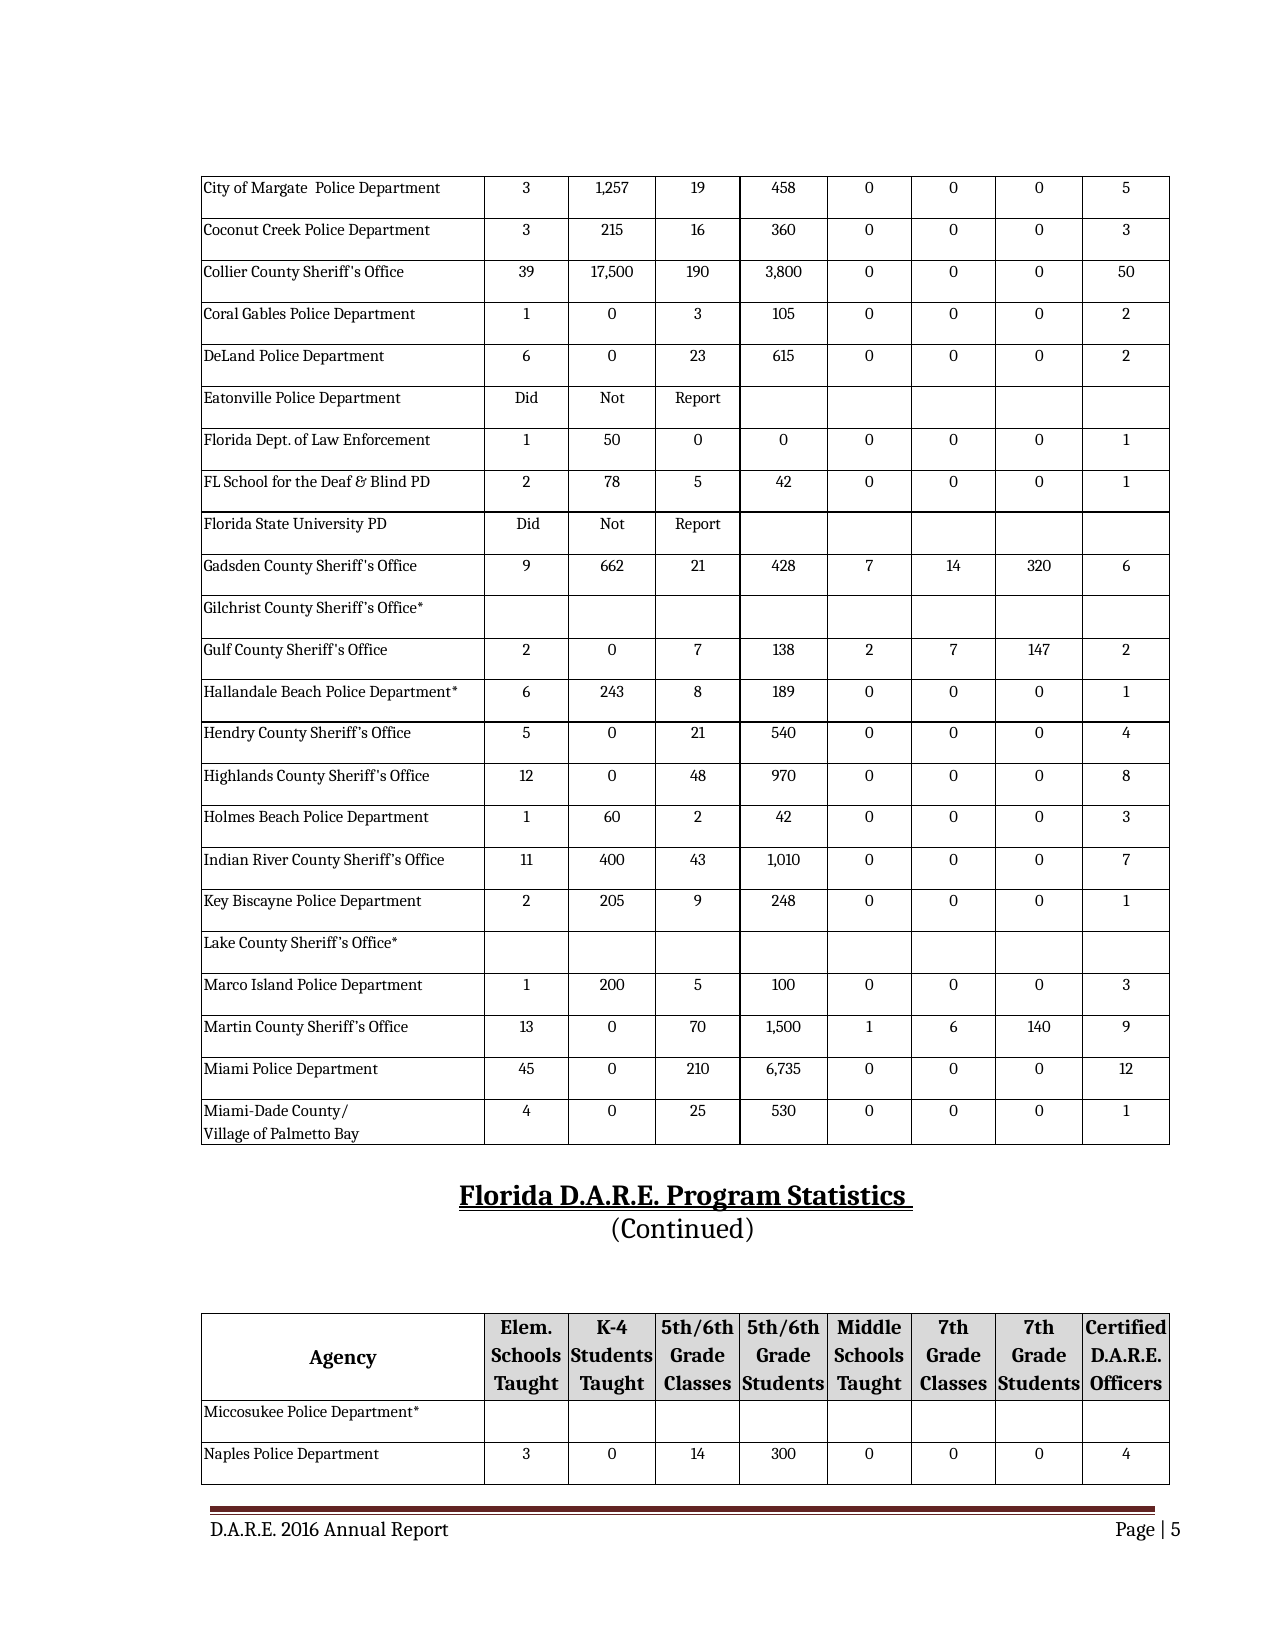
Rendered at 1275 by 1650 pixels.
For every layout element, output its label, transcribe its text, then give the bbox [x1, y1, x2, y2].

table_cell 0 [996, 890, 1082, 931]
table_cell 19 [656, 177, 739, 218]
table_cell 2 [656, 806, 739, 847]
table_cell [569, 1401, 655, 1442]
table_cell 0 [912, 1100, 995, 1144]
table_header Middle Schools Taught [828, 1314, 911, 1400]
table_cell 4 [1083, 723, 1169, 763]
text Florida D.A.R.E. Program Statistics [210, 1179, 1155, 1212]
table_cell 0 [569, 303, 655, 343]
table_cell 0 [828, 1100, 911, 1144]
table_cell 1 [485, 303, 568, 343]
table_cell 7 [912, 639, 995, 679]
table_cell 105 [741, 303, 827, 343]
table_cell 6,735 [741, 1058, 827, 1099]
table_cell [740, 1401, 827, 1442]
table_cell 200 [569, 974, 655, 1015]
table_cell 3 [1083, 974, 1169, 1015]
table_cell 0 [996, 303, 1082, 343]
table_cell 50 [1083, 261, 1169, 302]
table_cell 147 [996, 639, 1082, 679]
table_cell 428 [741, 555, 827, 595]
table_cell Marco Island Police Department [202, 974, 484, 1015]
table_cell 23 [656, 345, 739, 386]
table_cell [912, 513, 995, 553]
table_cell [1083, 1401, 1169, 1442]
table_cell [656, 1401, 739, 1442]
table_cell 0 [828, 429, 911, 469]
table_cell [996, 387, 1082, 427]
table_cell Coral Gables Police Department [202, 303, 484, 343]
table_header 5th/6th Grade Students Taught [740, 1314, 827, 1400]
table_cell 0 [828, 723, 911, 763]
table_cell City of Margate Police Department [202, 177, 484, 218]
table_cell 1 [485, 974, 568, 1015]
table_cell [656, 596, 739, 637]
table_cell 2 [1083, 345, 1169, 386]
table_cell [1083, 513, 1169, 553]
table_cell 0 [996, 974, 1082, 1015]
table_cell [741, 932, 827, 973]
table_cell Lake County Sheriff’s Office* [202, 932, 484, 973]
table_cell 248 [741, 890, 827, 931]
table_cell 0 [912, 261, 995, 302]
table_cell 1 [485, 806, 568, 847]
table_cell 0 [996, 680, 1082, 721]
table_cell 2 [485, 639, 568, 679]
table_cell 0 [996, 723, 1082, 763]
table_cell 0 [912, 303, 995, 343]
table_cell 8 [656, 680, 739, 721]
table_cell 43 [656, 848, 739, 889]
table_cell 39 [485, 261, 568, 302]
table_cell 3 [485, 219, 568, 259]
table_cell 3 [485, 177, 568, 218]
table_cell [485, 596, 568, 637]
table_cell 1 [1083, 429, 1169, 469]
table_cell Not [569, 387, 655, 427]
table_cell 0 [996, 1443, 1082, 1484]
table_cell [1083, 596, 1169, 637]
table_cell Gilchrist County Sheriff’s Office* [202, 596, 484, 637]
table_cell 9 [1083, 1016, 1169, 1057]
table_cell 0 [828, 219, 911, 259]
table_cell Collier County Sheriff's Office [202, 261, 484, 302]
table_cell FL School for the Deaf & Blind PD [202, 471, 484, 511]
table_cell 615 [741, 345, 827, 386]
table_header Agency (*New Agency) [202, 1314, 484, 1400]
table_cell 0 [912, 764, 995, 805]
table_cell 6 [1083, 555, 1169, 595]
table_cell 0 [912, 723, 995, 763]
table_cell [656, 932, 739, 973]
table_cell 0 [569, 1058, 655, 1099]
table_cell 662 [569, 555, 655, 595]
table_cell 138 [741, 639, 827, 679]
table_cell [912, 387, 995, 427]
table_cell 7 [828, 555, 911, 595]
table_cell 3 [656, 303, 739, 343]
table_cell 0 [996, 345, 1082, 386]
table_cell Florida Dept. of Law Enforcement [202, 429, 484, 469]
table_cell 0 [996, 429, 1082, 469]
table_cell Report [656, 387, 739, 427]
table_cell 48 [656, 764, 739, 805]
table_cell 21 [656, 555, 739, 595]
table_cell Key Biscayne Police Department [202, 890, 484, 931]
table_cell [912, 932, 995, 973]
table_cell 0 [828, 890, 911, 931]
table_cell 0 [828, 848, 911, 889]
table_cell 0 [912, 1058, 995, 1099]
table_cell 0 [828, 974, 911, 1015]
table_cell 0 [828, 1058, 911, 1099]
table_cell 0 [996, 177, 1082, 218]
table_cell [1083, 932, 1169, 973]
table_cell [828, 513, 911, 553]
table_cell 2 [485, 471, 568, 511]
table_cell 42 [741, 806, 827, 847]
table_cell 0 [912, 680, 995, 721]
table_cell 0 [828, 261, 911, 302]
table_cell 0 [569, 723, 655, 763]
table_cell Naples Police Department [202, 1443, 484, 1484]
table_cell 9 [656, 890, 739, 931]
table_cell [828, 1401, 911, 1442]
table_cell [1083, 387, 1169, 427]
table_cell 3,800 [741, 261, 827, 302]
table_cell 1 [1083, 680, 1169, 721]
table_header 7th Grade Classes Taught [912, 1314, 995, 1400]
table_cell 0 [569, 1443, 655, 1484]
table_cell 12 [485, 764, 568, 805]
table_cell Indian River County Sheriff’s Office [202, 848, 484, 889]
table_cell 42 [741, 471, 827, 511]
table_cell 0 [741, 429, 827, 469]
table_cell 11 [485, 848, 568, 889]
table_cell Eatonville Police Department [202, 387, 484, 427]
table_cell Gadsden County Sheriff's Office [202, 555, 484, 595]
table_cell 0 [912, 177, 995, 218]
table_cell [741, 513, 827, 553]
table_cell 2 [1083, 303, 1169, 343]
table_cell 0 [996, 806, 1082, 847]
table_cell 300 [740, 1443, 827, 1484]
table_cell 8 [1083, 764, 1169, 805]
table_cell 0 [912, 1443, 995, 1484]
table_cell 1,257 [569, 177, 655, 218]
table_cell 0 [912, 848, 995, 889]
table_cell Coconut Creek Police Department [202, 219, 484, 259]
table_cell 9 [485, 555, 568, 595]
table_cell 0 [828, 345, 911, 386]
table_cell 0 [912, 471, 995, 511]
table_cell 458 [741, 177, 827, 218]
table_cell Hendry County Sheriff’s Office [202, 723, 484, 763]
table_cell 6 [912, 1016, 995, 1057]
table_cell 0 [569, 345, 655, 386]
table_cell 3 [485, 1443, 568, 1484]
table_cell Miami Police Department [202, 1058, 484, 1099]
table_cell 0 [912, 974, 995, 1015]
table_cell [912, 596, 995, 637]
table_cell Highlands County Sheriff's Office [202, 764, 484, 805]
table_cell 360 [741, 219, 827, 259]
table_cell [741, 596, 827, 637]
table_cell Miami-Dade County/ Village of Palmetto Bay [202, 1100, 484, 1144]
table_cell 5 [656, 471, 739, 511]
table_cell Report [656, 513, 739, 553]
table_cell 0 [569, 764, 655, 805]
table_cell 1,500 [741, 1016, 827, 1057]
table_cell 2 [828, 639, 911, 679]
table_cell 400 [569, 848, 655, 889]
table_cell 12 [1083, 1058, 1169, 1099]
table_cell 0 [912, 890, 995, 931]
table_cell 7 [1083, 848, 1169, 889]
table_cell 60 [569, 806, 655, 847]
table_cell Did [485, 387, 568, 427]
table_cell 140 [996, 1016, 1082, 1057]
table_cell 243 [569, 680, 655, 721]
table_cell 0 [656, 429, 739, 469]
table_cell 5 [656, 974, 739, 1015]
table_cell [569, 596, 655, 637]
table_cell 0 [569, 639, 655, 679]
table_cell 21 [656, 723, 739, 763]
table_cell 16 [656, 219, 739, 259]
table_cell 0 [828, 177, 911, 218]
table_cell 1 [1083, 471, 1169, 511]
table_cell 0 [828, 764, 911, 805]
table_cell 3 [1083, 806, 1169, 847]
table_cell 190 [656, 261, 739, 302]
table_cell 0 [912, 345, 995, 386]
table_header 5th/6th Grade Classes Taught [656, 1314, 739, 1400]
table_cell 205 [569, 890, 655, 931]
table_cell 0 [912, 219, 995, 259]
table_cell 215 [569, 219, 655, 259]
table_cell Hallandale Beach Police Department* [202, 680, 484, 721]
table_header K-4 Students Taught [569, 1314, 655, 1400]
table_cell 0 [828, 1443, 911, 1484]
table_cell 0 [996, 848, 1082, 889]
table_cell 3 [1083, 219, 1169, 259]
table_cell 14 [912, 555, 995, 595]
table_cell 210 [656, 1058, 739, 1099]
table_cell 1 [1083, 1100, 1169, 1144]
table_cell [996, 932, 1082, 973]
table_cell 0 [996, 261, 1082, 302]
table_cell 2 [485, 890, 568, 931]
table_cell 1 [485, 429, 568, 469]
table_cell 530 [741, 1100, 827, 1144]
table_cell [912, 1401, 995, 1442]
table_cell 17,500 [569, 261, 655, 302]
table_cell 0 [996, 1100, 1082, 1144]
table_cell 1 [828, 1016, 911, 1057]
table_cell [741, 387, 827, 427]
table_cell 0 [828, 303, 911, 343]
table_cell 14 [656, 1443, 739, 1484]
table_cell [485, 932, 568, 973]
table_cell 45 [485, 1058, 568, 1099]
table_cell 0 [996, 471, 1082, 511]
table_cell 320 [996, 555, 1082, 595]
table_cell 6 [485, 345, 568, 386]
table_cell Not [569, 513, 655, 553]
table_header Elem. Schools Taught [485, 1314, 568, 1400]
table_cell 0 [828, 680, 911, 721]
table_cell 4 [485, 1100, 568, 1144]
table_cell 4 [1083, 1443, 1169, 1484]
table_cell 0 [569, 1016, 655, 1057]
table_cell 1,010 [741, 848, 827, 889]
table_cell 0 [912, 806, 995, 847]
table_cell 6 [485, 680, 568, 721]
table_header 7th Grade Students Taught [996, 1314, 1082, 1400]
table_cell 2 [1083, 639, 1169, 679]
table_cell [828, 932, 911, 973]
table_cell 0 [996, 219, 1082, 259]
table_cell [996, 1401, 1082, 1442]
table_cell Martin County Sheriff’s Office [202, 1016, 484, 1057]
table_cell 189 [741, 680, 827, 721]
table_cell 1 [1083, 890, 1169, 931]
table_cell DeLand Police Department [202, 345, 484, 386]
table_cell [828, 387, 911, 427]
table_header Certified D.A.R.E. Officers [1083, 1314, 1169, 1400]
table_cell 0 [569, 1100, 655, 1144]
table_cell 5 [1083, 177, 1169, 218]
table_cell Gulf County Sheriff's Office [202, 639, 484, 679]
table_cell 13 [485, 1016, 568, 1057]
table_cell Florida State University PD [202, 513, 484, 553]
table_cell [996, 513, 1082, 553]
table_cell [485, 1401, 568, 1442]
text (Continued) [210, 1212, 1155, 1246]
table_cell Holmes Beach Police Department [202, 806, 484, 847]
table_cell 25 [656, 1100, 739, 1144]
table_cell 100 [741, 974, 827, 1015]
table_cell [828, 596, 911, 637]
table_cell 78 [569, 471, 655, 511]
table_cell 7 [656, 639, 739, 679]
table_cell 0 [912, 429, 995, 469]
table_cell 0 [828, 806, 911, 847]
table_cell Did [485, 513, 568, 553]
table_cell 0 [996, 764, 1082, 805]
table_cell 0 [828, 471, 911, 511]
table_cell 970 [741, 764, 827, 805]
table_cell 70 [656, 1016, 739, 1057]
table_cell 50 [569, 429, 655, 469]
table_cell 0 [996, 1058, 1082, 1099]
table_cell Miccosukee Police Department* [202, 1401, 484, 1442]
table_cell 540 [741, 723, 827, 763]
table_cell [996, 596, 1082, 637]
table_cell 5 [485, 723, 568, 763]
table_cell [569, 932, 655, 973]
